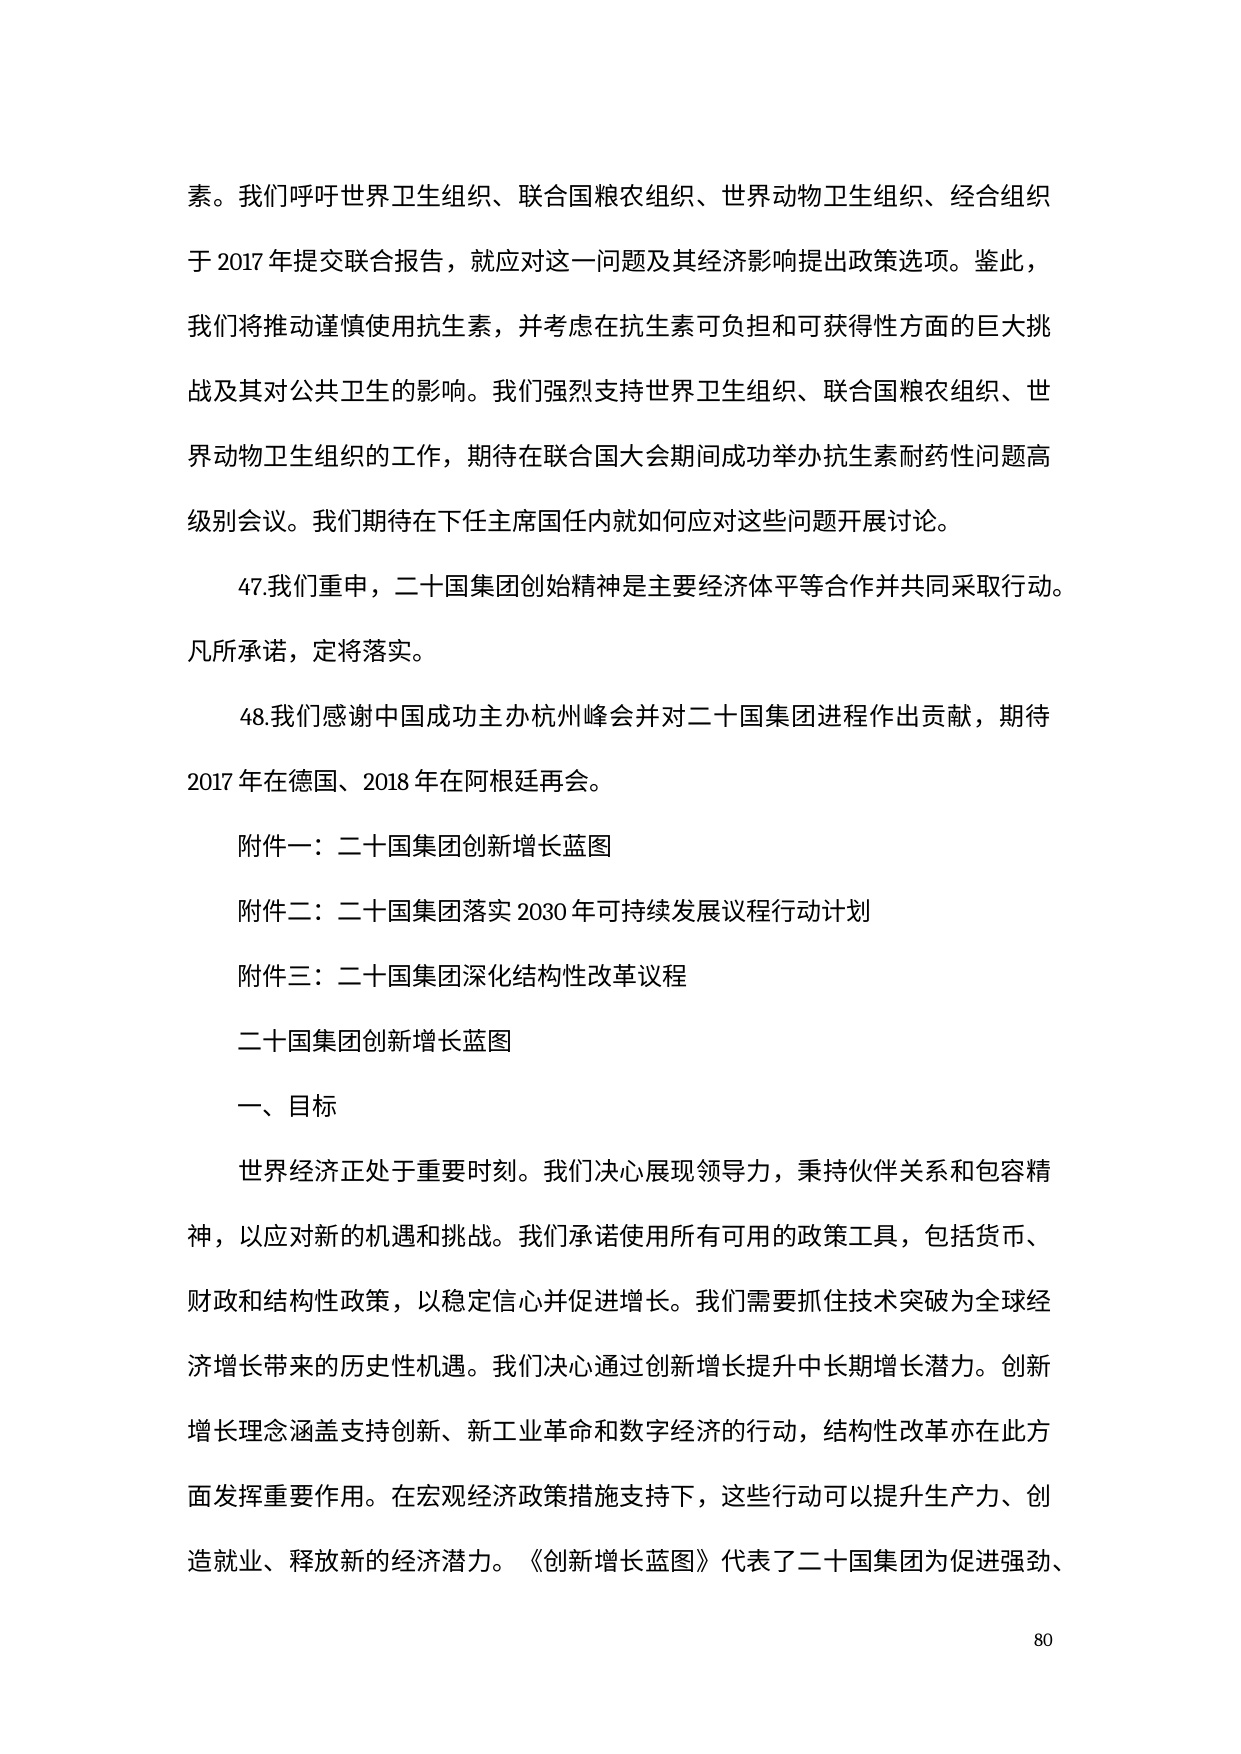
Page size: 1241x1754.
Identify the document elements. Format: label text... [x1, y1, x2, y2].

text 47.我们重申，二十国集团创始精神是主要经济体平等合作并共同采取行动。凡所承诺，定将落实。 [187, 552, 1053, 682]
text 一、目标 [187, 1072, 1053, 1137]
text 附件二：二十国集团落实2030年可持续发展议程行动计划 [187, 877, 1053, 942]
text 二十国集团创新增长蓝图 [187, 1007, 1053, 1072]
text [187, 162, 1053, 552]
text 附件一：二十国集团创新增长蓝图 [187, 812, 1053, 877]
text 附件三：二十国集团深化结构性改革议程 [187, 942, 1053, 1007]
text 48.我们感谢中国成功主办杭州峰会并对二十国集团进程作出贡献，期待2017年在德国、2018年在阿根廷再会。 [187, 682, 1053, 812]
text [187, 1137, 1053, 1592]
